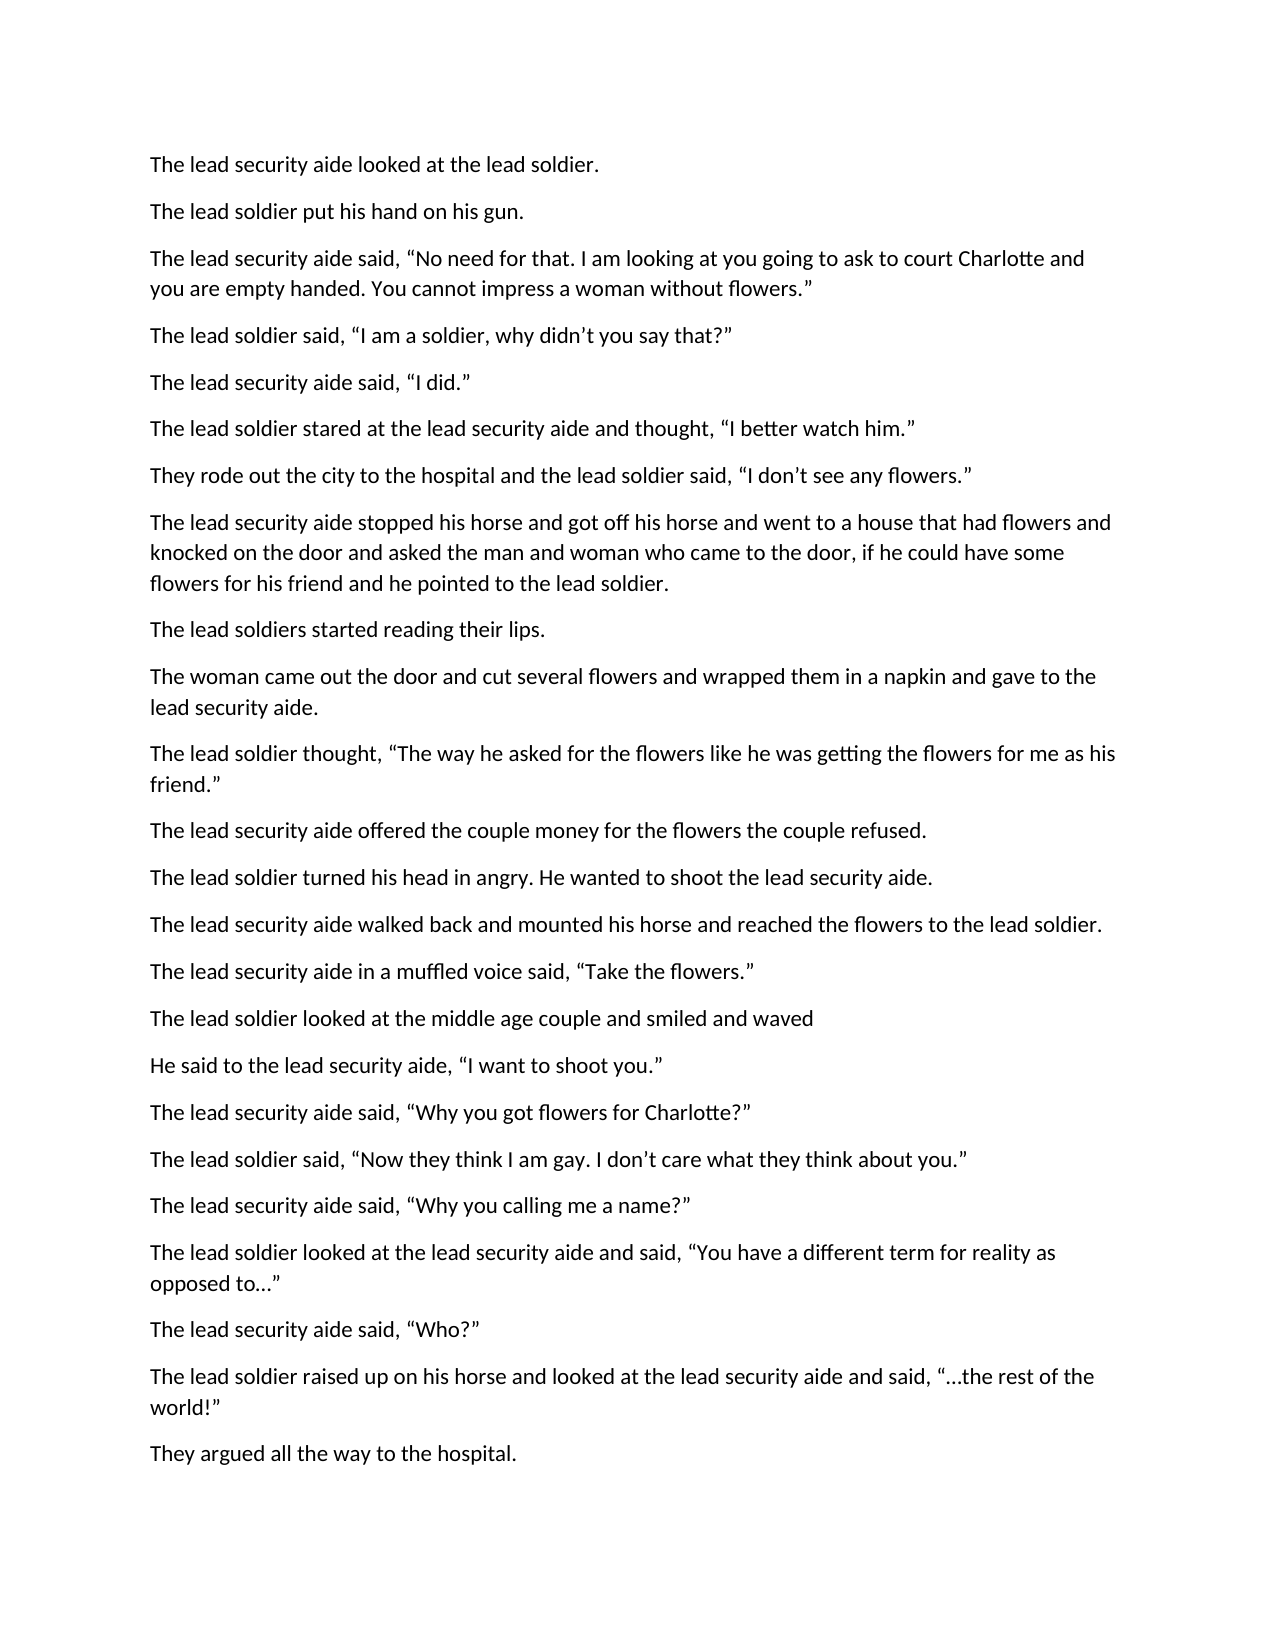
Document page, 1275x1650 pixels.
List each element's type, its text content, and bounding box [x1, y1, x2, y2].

text The lead security aide walked back and mounted his horse and reached the flowers to the lead soldier. [150, 910, 1125, 938]
text They argued all the way to the hospital. [150, 1439, 1125, 1468]
text The lead security aide said, “No need for that. I am looking at you going to ask to court Charlotte and you are empty handed. You cannot impress a woman without flowers.” [150, 244, 1125, 302]
text The lead soldier thought, “The way he asked for the flowers like he was getting the flowers for me as his friend.” [150, 739, 1125, 798]
text The lead soldier raised up on his horse and looked at the lead security aide and said, “…the rest of the world!” [150, 1362, 1125, 1421]
text The lead security aide offered the couple money for the flowers the couple refused. [150, 817, 1125, 845]
text The lead soldier said, “I am a soldier, why didn’t you say that?” [150, 321, 1125, 349]
text The lead soldier said, “Now they think I am gay. I don’t care what they think about you.” [150, 1145, 1125, 1173]
text They rode out the city to the hospital and the lead soldier said, “I don’t see any flowers.” [150, 461, 1125, 489]
text The lead security aide said, “Why you got flowers for Charlotte?” [150, 1098, 1125, 1126]
text The lead security aide in a muffled voice said, “Take the flowers.” [150, 957, 1125, 985]
text The woman came out the door and cut several flowers and wrapped them in a napkin and gave to the lead security aide. [150, 662, 1125, 721]
text The lead soldier stared at the lead security aide and thought, “I better watch him.” [150, 414, 1125, 443]
text The lead security aide said, “Why you calling me a name?” [150, 1192, 1125, 1220]
text The lead security aide looked at the lead soldier. [150, 150, 1125, 178]
text The lead soldier turned his head in angry. He wanted to shoot the lead security aide. [150, 863, 1125, 892]
text The lead soldier put his hand on his gun. [150, 197, 1125, 225]
text The lead security aide stopped his horse and got off his horse and went to a house that had flowers and knocked on the door and asked the man and woman who came to the door, if he could have some flowers for his friend and he pointed to the lead soldier. [150, 508, 1125, 597]
text He said to the lead security aide, “I want to shoot you.” [150, 1051, 1125, 1079]
text The lead security aide said, “Who?” [150, 1316, 1125, 1344]
text The lead soldier looked at the middle age couple and smiled and waved [150, 1004, 1125, 1032]
text The lead security aide said, “I did.” [150, 368, 1125, 396]
text The lead soldier looked at the lead security aide and said, “You have a different term for reality as opposed to…” [150, 1238, 1125, 1297]
text The lead soldiers started reading their lips. [150, 616, 1125, 644]
